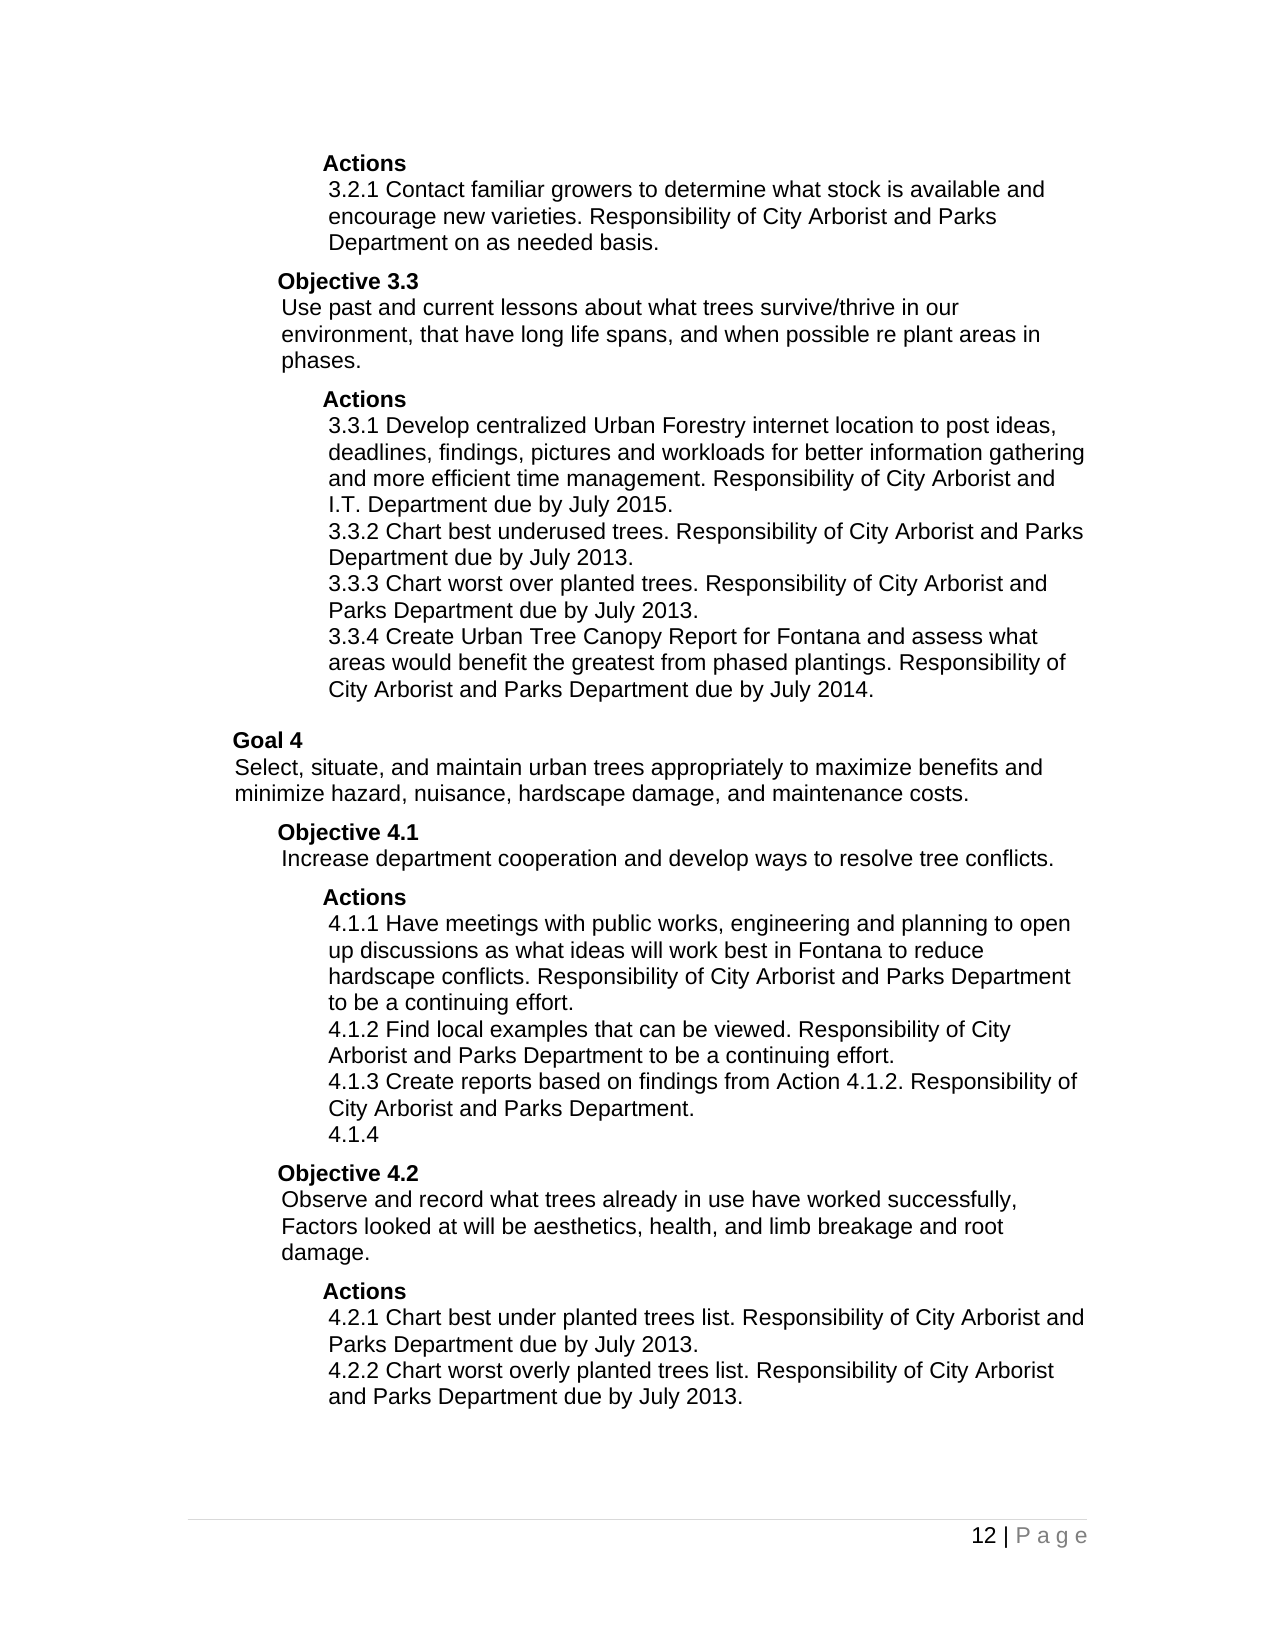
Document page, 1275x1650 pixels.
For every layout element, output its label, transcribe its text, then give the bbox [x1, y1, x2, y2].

subtitle Objective 4.2 [277, 1160, 1087, 1186]
subtitle Actions [322, 884, 1087, 910]
subtitle Objective 3.3 [277, 268, 1087, 294]
text 4.1.3 Create reports based on findings from Action 4.1.2. Responsibility of City Arborist and Parks Department. [328, 1068, 1087, 1121]
text 4.1.2 Find local examples that can be viewed. Responsibility of City Arborist and Parks Department to be a continuing effort. [328, 1016, 1087, 1068]
subtitle Actions [322, 150, 1087, 176]
text 3.3.1 Develop centralized Urban Forestry internet location to post ideas, deadlines, findings, pictures and workloads for better information gathering and more efficient time management. Responsibility of City Arborist and I.T. Department due by July 2015. [328, 412, 1087, 518]
text 3.3.2 Chart best underused trees. Responsibility of City Arborist and Parks Department due by July 2013. [328, 518, 1087, 570]
subtitle Goal 4 [232, 727, 1087, 753]
subtitle Actions [322, 386, 1087, 412]
text 3.3.4 Create Urban Tree Canopy Report for Fontana and assess what areas would benefit the greatest from phased plantings. Responsibility of City Arborist and Parks Department due by July 2014. [328, 623, 1087, 702]
text Observe and record what trees already in use have worked successfully, Factors looked at will be aesthetics, health, and limb breakage and root damage. [281, 1186, 1087, 1265]
text 4.2.1 Chart best under planted trees list. Responsibility of City Arborist and Parks Department due by July 2013. [328, 1304, 1087, 1357]
text 4.1.4 [328, 1121, 1087, 1147]
text 3.2.1 Contact familiar growers to determine what stock is available and encourage new varieties. Responsibility of City Arborist and Parks Department on as needed basis. [328, 176, 1087, 255]
text Increase department cooperation and develop ways to resolve tree conflicts. [281, 845, 1087, 871]
text 3.3.3 Chart worst over planted trees. Responsibility of City Arborist and Parks Department due by July 2013. [328, 570, 1087, 623]
text Select, situate, and maintain urban trees appropriately to maximize benefits and minimize hazard, nuisance, hardscape damage, and maintenance costs. [234, 753, 1087, 806]
text Use past and current lessons about what trees survive/thrive in our environment, that have long life spans, and when possible re plant areas in phases. [281, 294, 1087, 373]
subtitle Actions [322, 1278, 1087, 1304]
subtitle Objective 4.1 [277, 819, 1087, 845]
text 4.1.1 Have meetings with public works, engineering and planning to open up discussions as what ideas will work best in Fontana to reduce hardscape conflicts. Responsibility of City Arborist and Parks Department to be a continuing effort. [328, 910, 1087, 1016]
text 4.2.2 Chart worst overly planted trees list. Responsibility of City Arborist and Parks Department due by July 2013. [328, 1357, 1087, 1409]
